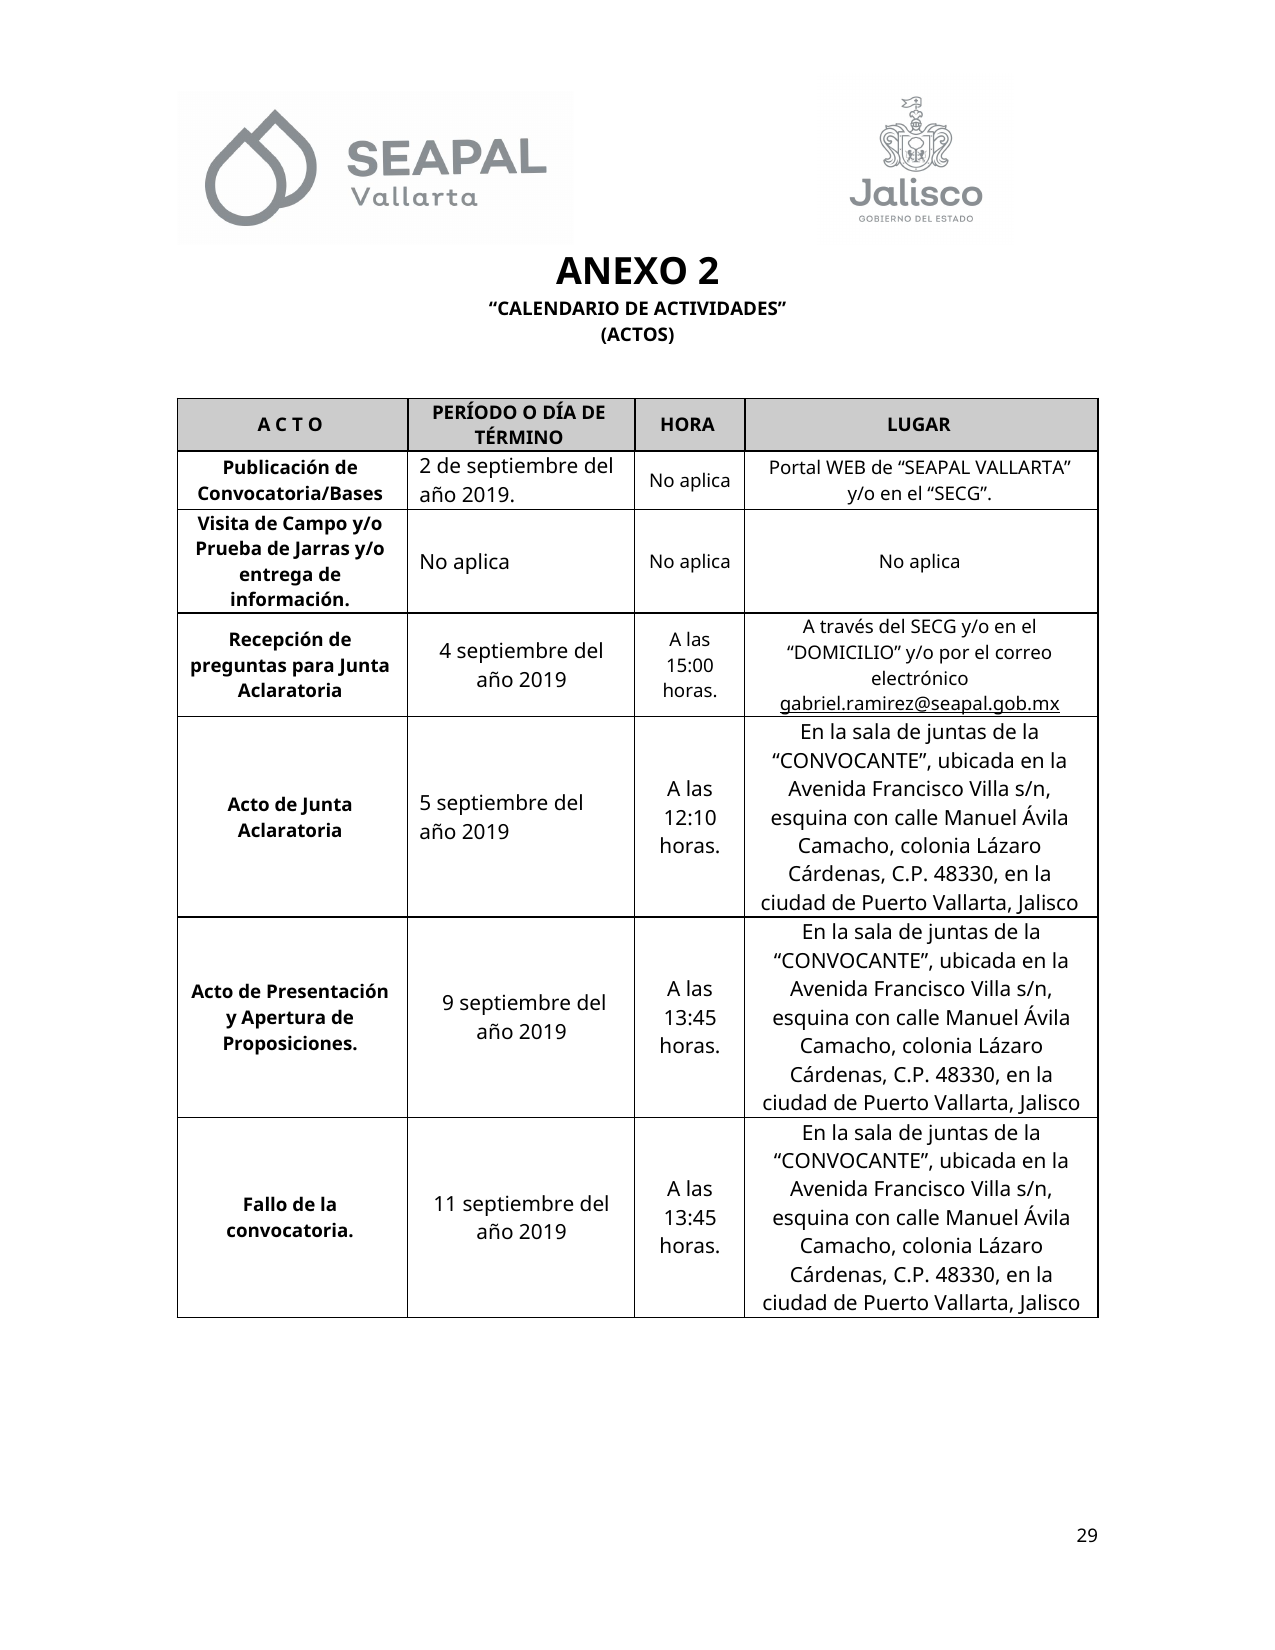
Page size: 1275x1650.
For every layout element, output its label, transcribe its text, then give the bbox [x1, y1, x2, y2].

table_cell En la sala de juntas de la “CONVOCANTE”, ubicada en la Avenida Francisco Villa s/n, esquina con calle Manuel Ávila Camacho, colonia Lázaro Cárdenas, C.P. 48330, en la ciudad de Puerto Vallarta, Jalisco [745, 918, 1097, 1117]
table_cell No aplica [635, 510, 744, 612]
table_cell 4 septiembre del año 2019 [408, 614, 634, 716]
table_cell A las 13:45 horas. [635, 918, 744, 1117]
table_cell 9 septiembre del año 2019 [408, 918, 634, 1117]
picture [817, 73, 1015, 245]
table_cell 2 de septiembre del año 2019. [408, 452, 634, 508]
table_cell No aplica [745, 510, 1097, 612]
table_cell 5 septiembre del año 2019 [408, 717, 634, 916]
table_cell No aplica [635, 452, 744, 508]
table_cell En la sala de juntas de la “CONVOCANTE”, ubicada en la Avenida Francisco Villa s/n, esquina con calle Manuel Ávila Camacho, colonia Lázaro Cárdenas, C.P. 48330, en la ciudad de Puerto Vallarta, Jalisco [745, 1118, 1097, 1317]
table_cell A las 15:00 horas. [635, 614, 744, 716]
table_cell 11 septiembre del año 2019 [408, 1118, 634, 1317]
table_cell A las 12:10 horas. [635, 717, 744, 916]
table_cell Acto de Presentación y Apertura de Proposiciones. [178, 918, 407, 1117]
table_cell No aplica [408, 510, 634, 612]
table_header HORA [636, 399, 744, 450]
table_cell A las 13:45 horas. [635, 1118, 744, 1317]
table_header PERÍODO O DÍA DE TÉRMINO [409, 399, 634, 450]
table_cell Acto de Junta Aclaratoria [178, 717, 407, 916]
table_cell Portal WEB de “SEAPAL VALLARTA” y/o en el “SECG”. [745, 452, 1097, 508]
text (ACTOS) [177, 321, 1098, 346]
picture [177, 91, 574, 245]
table_cell Fallo de la convocatoria. [178, 1118, 407, 1317]
table_cell A través del SECG y/o en el “DOMICILIO” y/o por el correo electrónico gabriel.ramirez@seapal.gob.mx [745, 614, 1097, 716]
table_cell Visita de Campo y/o Prueba de Jarras y/o entrega de información. [178, 510, 407, 612]
text “CALENDARIO DE ACTIVIDADES” [177, 295, 1098, 321]
table_header LUGAR [746, 399, 1097, 450]
text ANEXO 2 [177, 244, 1098, 295]
table_header A C T O [178, 399, 407, 450]
table_cell Recepción de preguntas para Junta Aclaratoria [178, 614, 407, 716]
table_cell Publicación de Convocatoria/Bases [178, 452, 407, 508]
table_cell En la sala de juntas de la “CONVOCANTE”, ubicada en la Avenida Francisco Villa s/n, esquina con calle Manuel Ávila Camacho, colonia Lázaro Cárdenas, C.P. 48330, en la ciudad de Puerto Vallarta, Jalisco [745, 717, 1097, 916]
